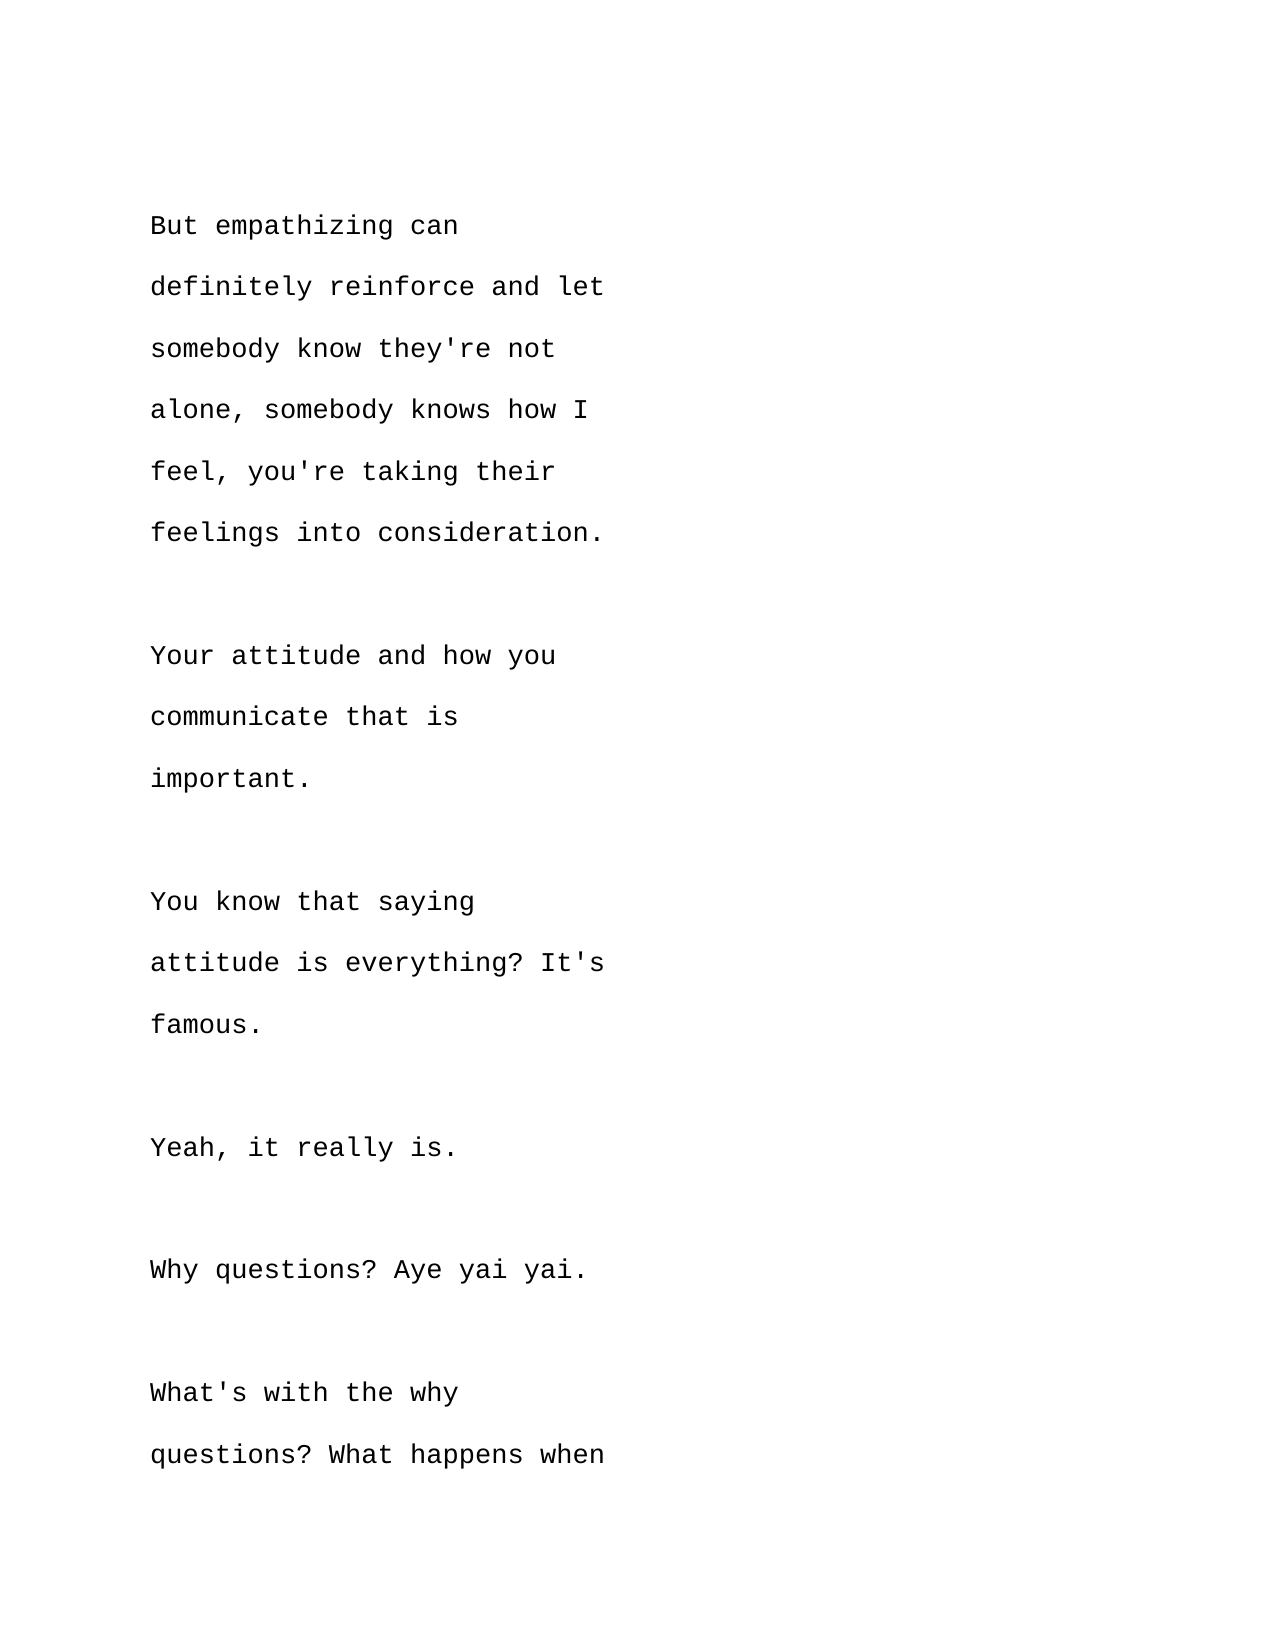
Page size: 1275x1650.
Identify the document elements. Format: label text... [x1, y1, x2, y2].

text But empathizing can definitely reinforce and let somebody know they're not alone, somebody knows how I feel, you're taking their feelings into consideration. [150, 211, 612, 549]
text You know that saying attitude is everything? It's famous. [150, 887, 612, 1041]
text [150, 1379, 612, 1471]
text Why questions? Aye yai yai. [150, 1256, 612, 1287]
text Yeah, it really is. [150, 1133, 612, 1164]
text Your attitude and how you communicate that is important. [150, 642, 612, 795]
